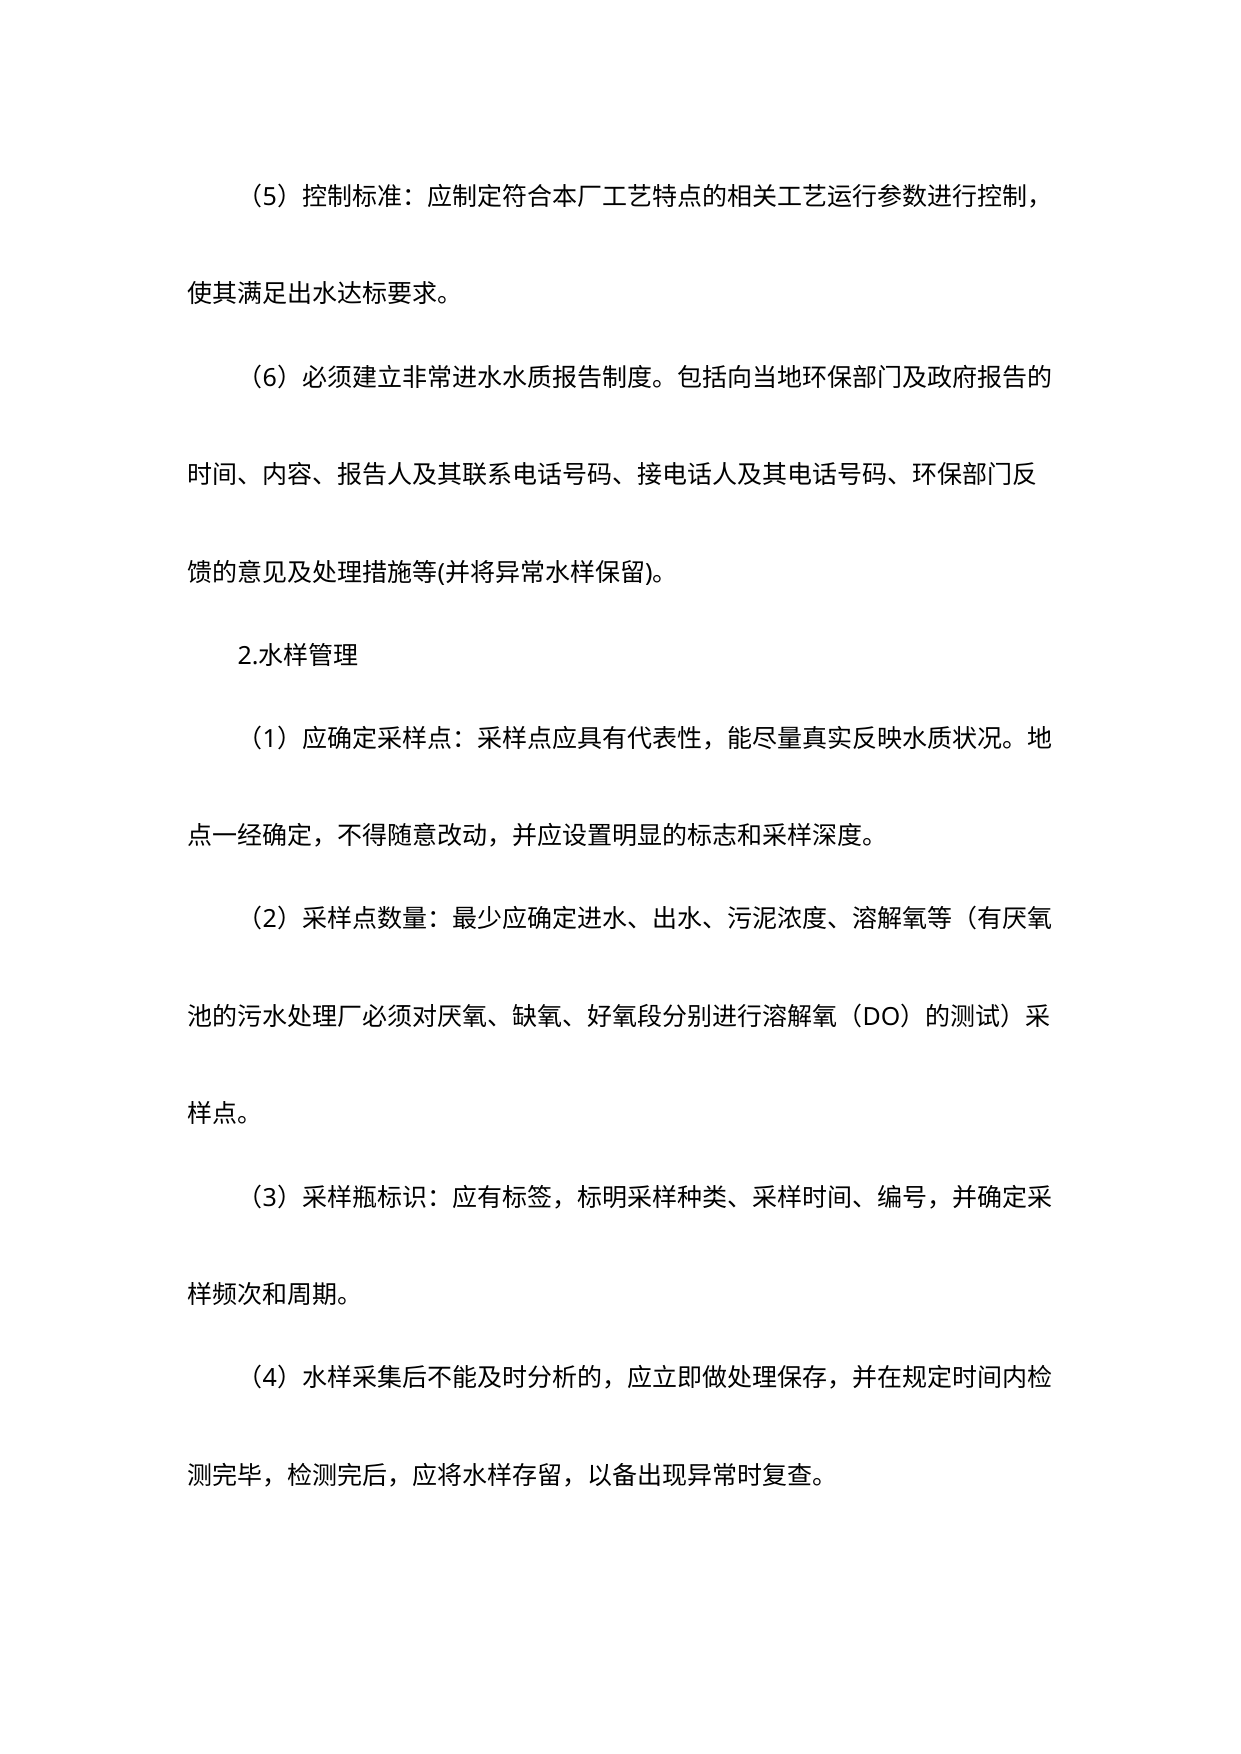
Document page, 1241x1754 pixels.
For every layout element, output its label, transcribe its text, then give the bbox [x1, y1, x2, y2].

text （3）采样瓶标识：应有标签，标明采样种类、采样时间、编号，并确定采样频次和周期。 [187, 1163, 1053, 1325]
text （5）控制标准：应制定符合本厂工艺特点的相关工艺运行参数进行控制，使其满足出水达标要求。 [187, 162, 1053, 324]
text （2）采样点数量：最少应确定进水、出水、污泥浓度、溶解氧等（有厌氧池的污水处理厂必须对厌氧、缺氧、好氧段分别进行溶解氧（DO）的测试）采样点。 [187, 884, 1053, 1144]
text （4）水样采集后不能及时分析的，应立即做处理保存，并在规定时间内检测完毕，检测完后，应将水样存留，以备出现异常时复查。 [187, 1343, 1053, 1506]
text （1）应确定采样点：采样点应具有代表性，能尽量真实反映水质状况。地点一经确定，不得随意改动，并应设置明显的标志和采样深度。 [187, 704, 1053, 866]
text （6）必须建立非常进水水质报告制度。包括向当地环保部门及政府报告的时间、内容、报告人及其联系电话号码、接电话人及其电话号码、环保部门反馈的意见及处理措施等(并将异常水样保留)。 [187, 343, 1053, 603]
text 2.水样管理 [187, 621, 1053, 686]
